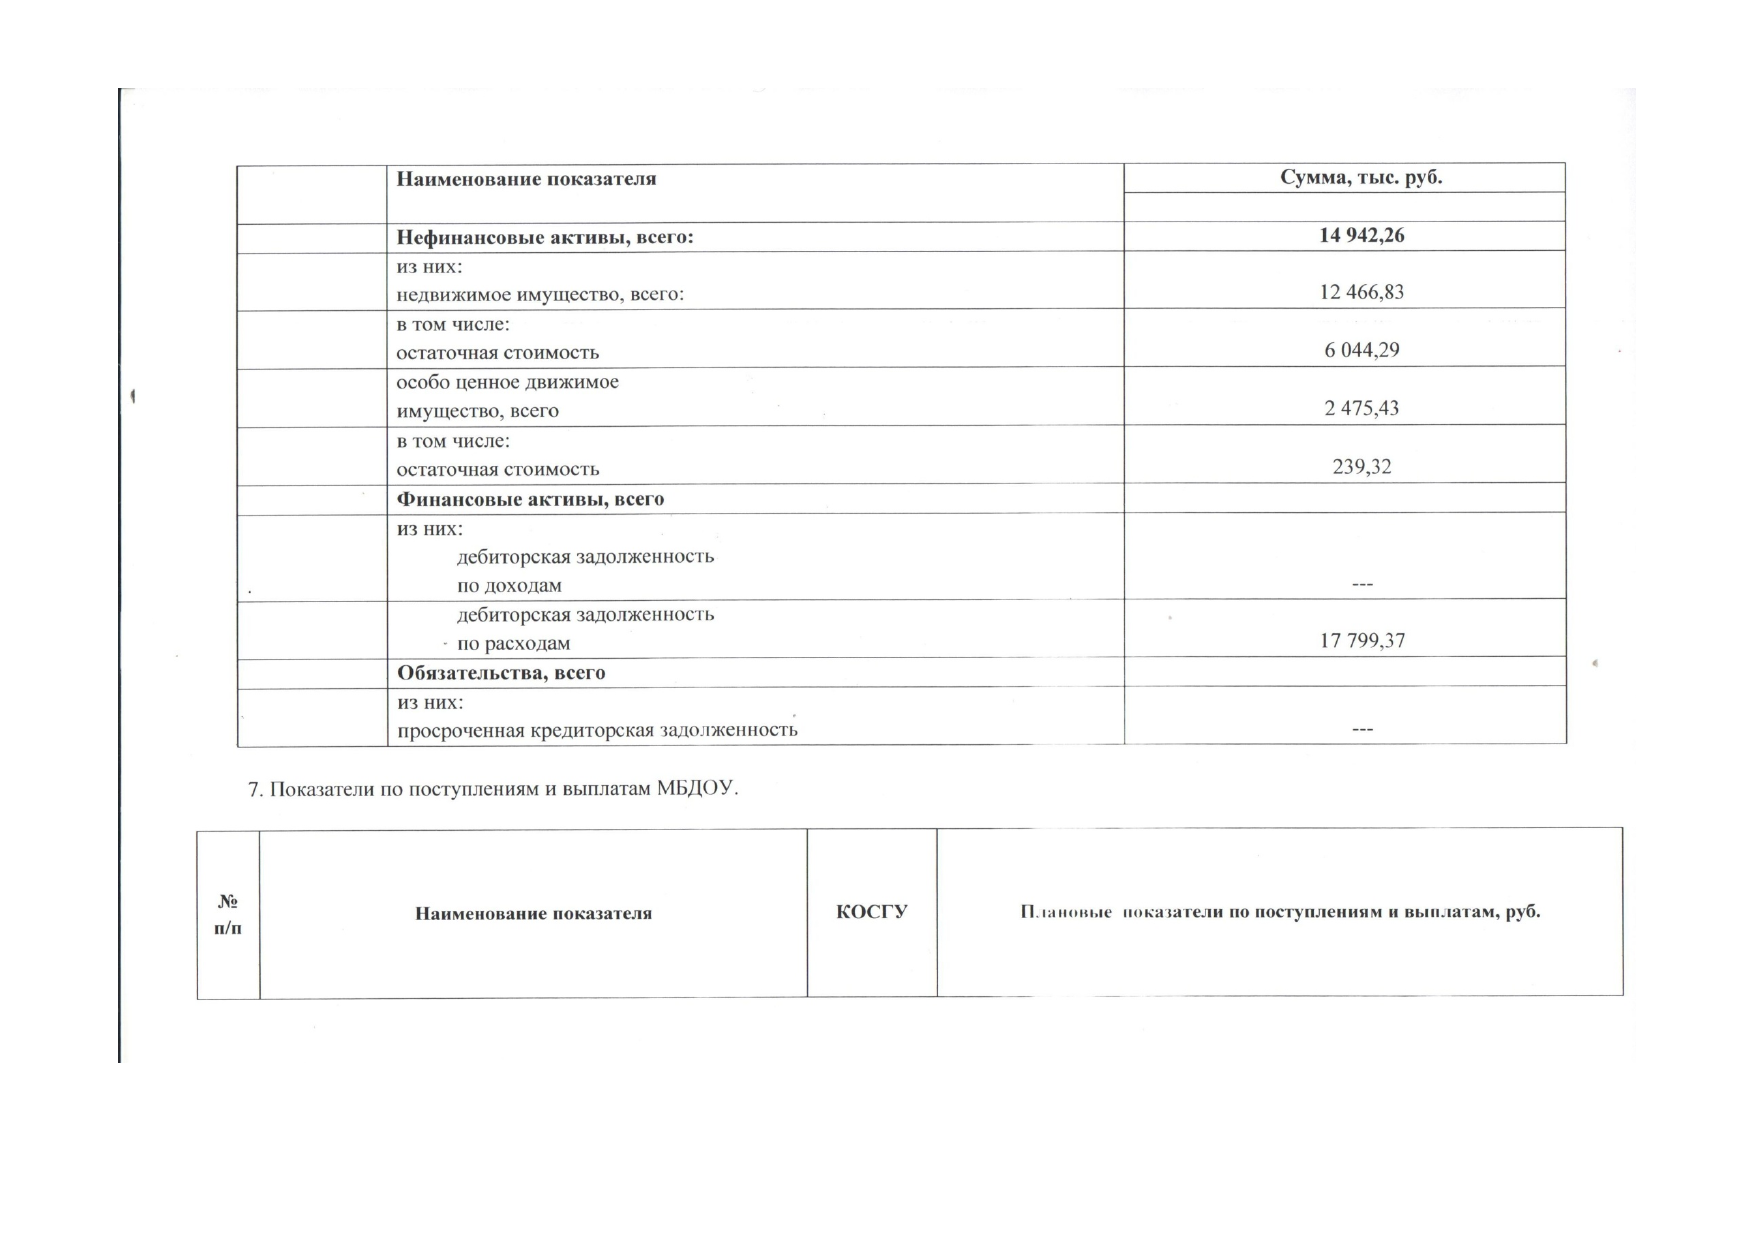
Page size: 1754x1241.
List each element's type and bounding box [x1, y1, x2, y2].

picture [118, 88, 1636, 1063]
